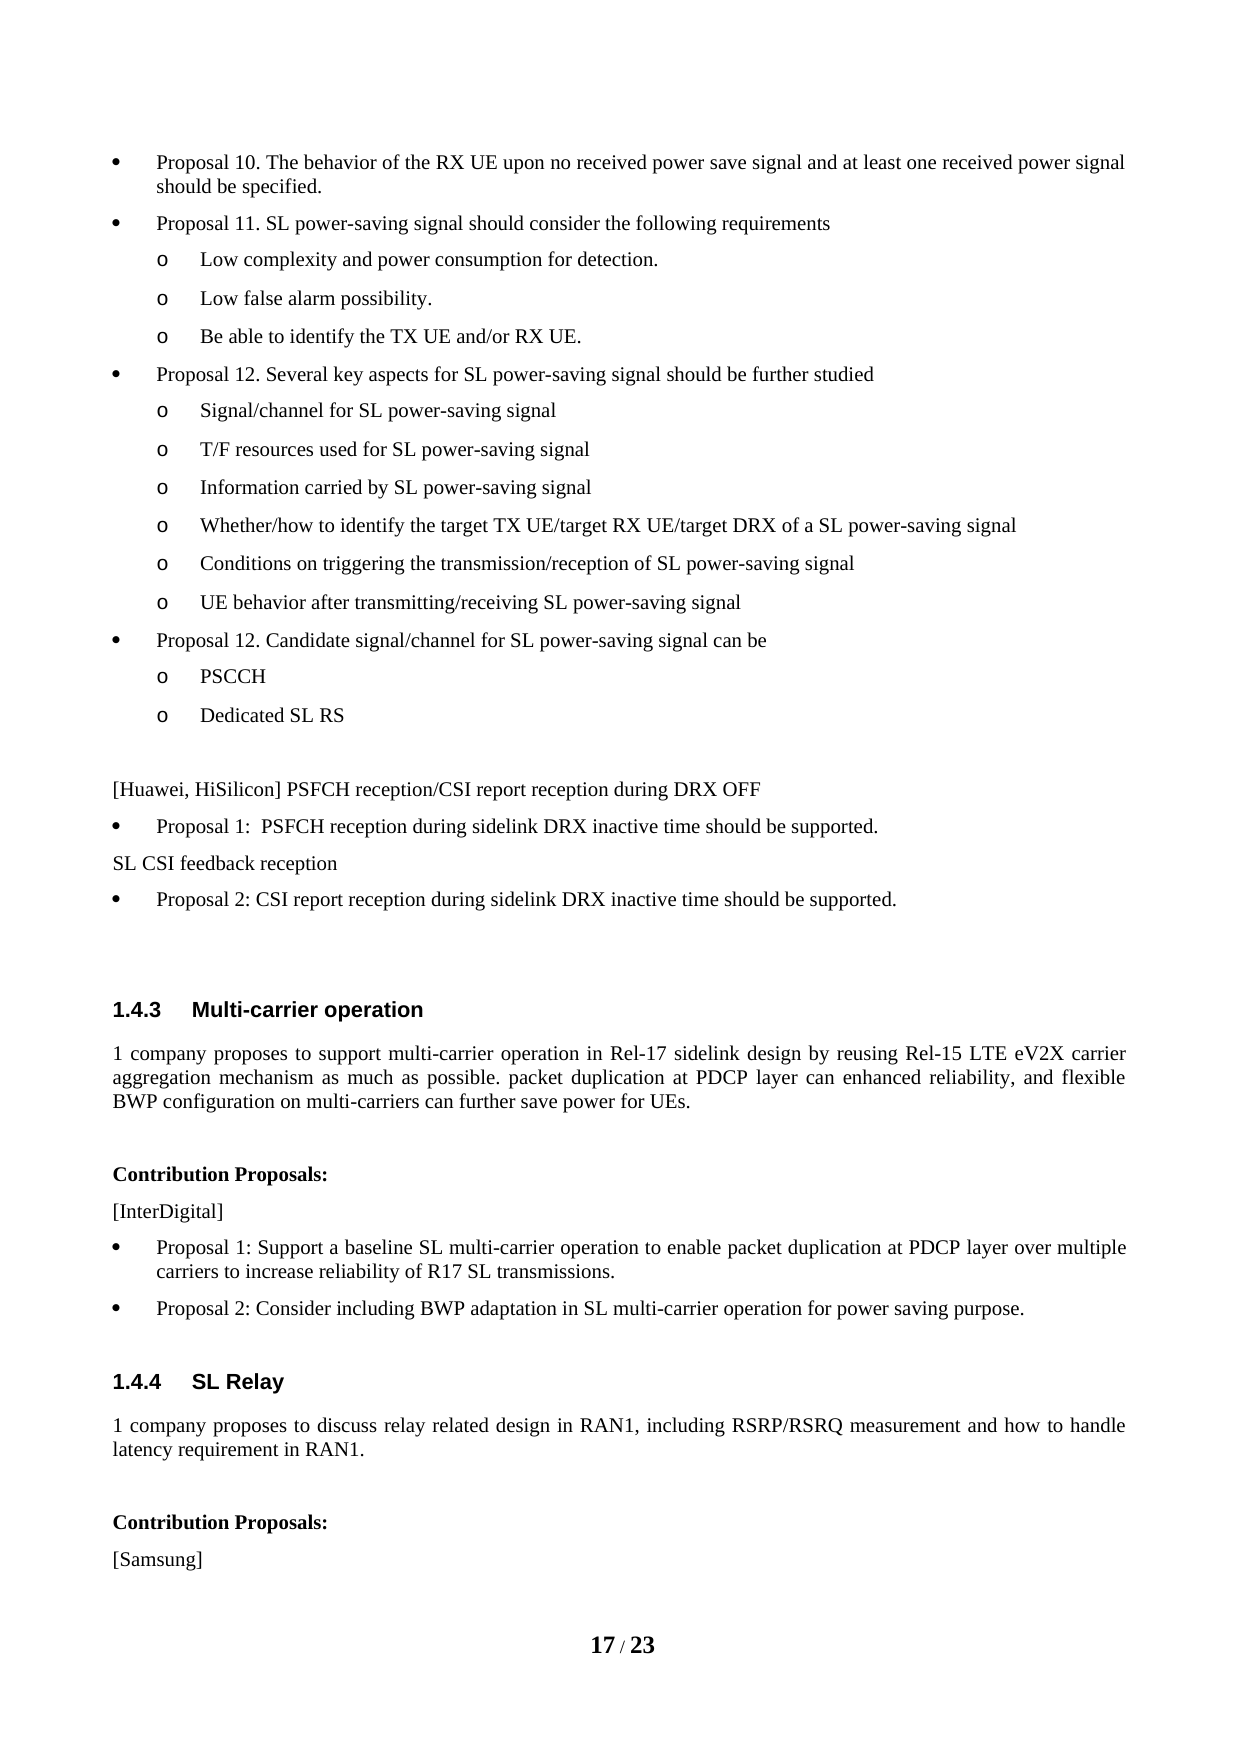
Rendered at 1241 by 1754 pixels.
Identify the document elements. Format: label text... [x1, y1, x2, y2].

list Dedicated SL RS [156, 703, 1128, 728]
list Proposal 2: CSI report reception during sidelink DRX inactive time should be supported. [112, 887, 1128, 911]
list Information carried by SL power-saving signal [156, 475, 1128, 501]
subtitle Multi-carrier operation [112, 997, 1128, 1022]
subtitle SL Relay [112, 1369, 1128, 1394]
list Proposal 1: PSFCH reception during sidelink DRX inactive time should be supported. [112, 814, 1128, 838]
list Proposal 2: Consider including BWP adaptation in SL multi-carrier operation for power saving purpose. [112, 1296, 1128, 1320]
list Proposal 10. The behavior of the RX UE upon no received power save signal and at least one received power signal should be specified. [112, 150, 1128, 198]
text [Huawei, HiSilicon] PSFCH reception/CSI report reception during DRX OFF [112, 777, 1128, 801]
list Be able to identify the TX UE and/or RX UE. [156, 324, 1128, 349]
list Conditions on triggering the transmission/reception of SL power-saving signal [156, 551, 1128, 577]
list Proposal 12. Several key aspects for SL power-saving signal should be further studied [112, 362, 1128, 386]
text 1 company proposes to support multi-carrier operation in Rel-17 sidelink design by reusing Rel-15 LTE eV2X carrier aggregation mechanism as much as possible. packet duplication at PDCP layer can enhanced reliability, and flexible BWP configuration on multi-carriers can further save power for UEs. [112, 1041, 1128, 1113]
text [Samsung] [112, 1547, 1128, 1571]
text Contribution Proposals: [112, 1162, 1128, 1186]
list T/F resources used for SL power-saving signal [156, 437, 1128, 462]
list Low complexity and power consumption for detection. [156, 247, 1128, 273]
list PSCCH [156, 664, 1128, 690]
list Low false alarm possibility. [156, 285, 1128, 311]
list UE behavior after transmitting/receiving SL power-saving signal [156, 589, 1128, 615]
list Signal/channel for SL power-saving signal [156, 398, 1128, 424]
text Contribution Proposals: [112, 1510, 1128, 1534]
list Proposal 1: Support a baseline SL multi-carrier operation to enable packet duplication at PDCP layer over multiple carriers to increase reliability of R17 SL transmissions. [112, 1235, 1128, 1283]
text [InterDigital] [112, 1198, 1128, 1223]
list Proposal 11. SL power-saving signal should consider the following requirements [112, 211, 1128, 235]
list Proposal 12. Candidate signal/channel for SL power-saving signal can be [112, 628, 1128, 652]
text 1 company proposes to discuss relay related design in RAN1, including RSRP/RSRQ measurement and how to handle latency requirement in RAN1. [112, 1413, 1128, 1461]
list Whether/how to identify the target TX UE/target RX UE/target DRX of a SL power-saving signal [156, 513, 1128, 539]
text SL CSI feedback reception [112, 851, 1128, 874]
